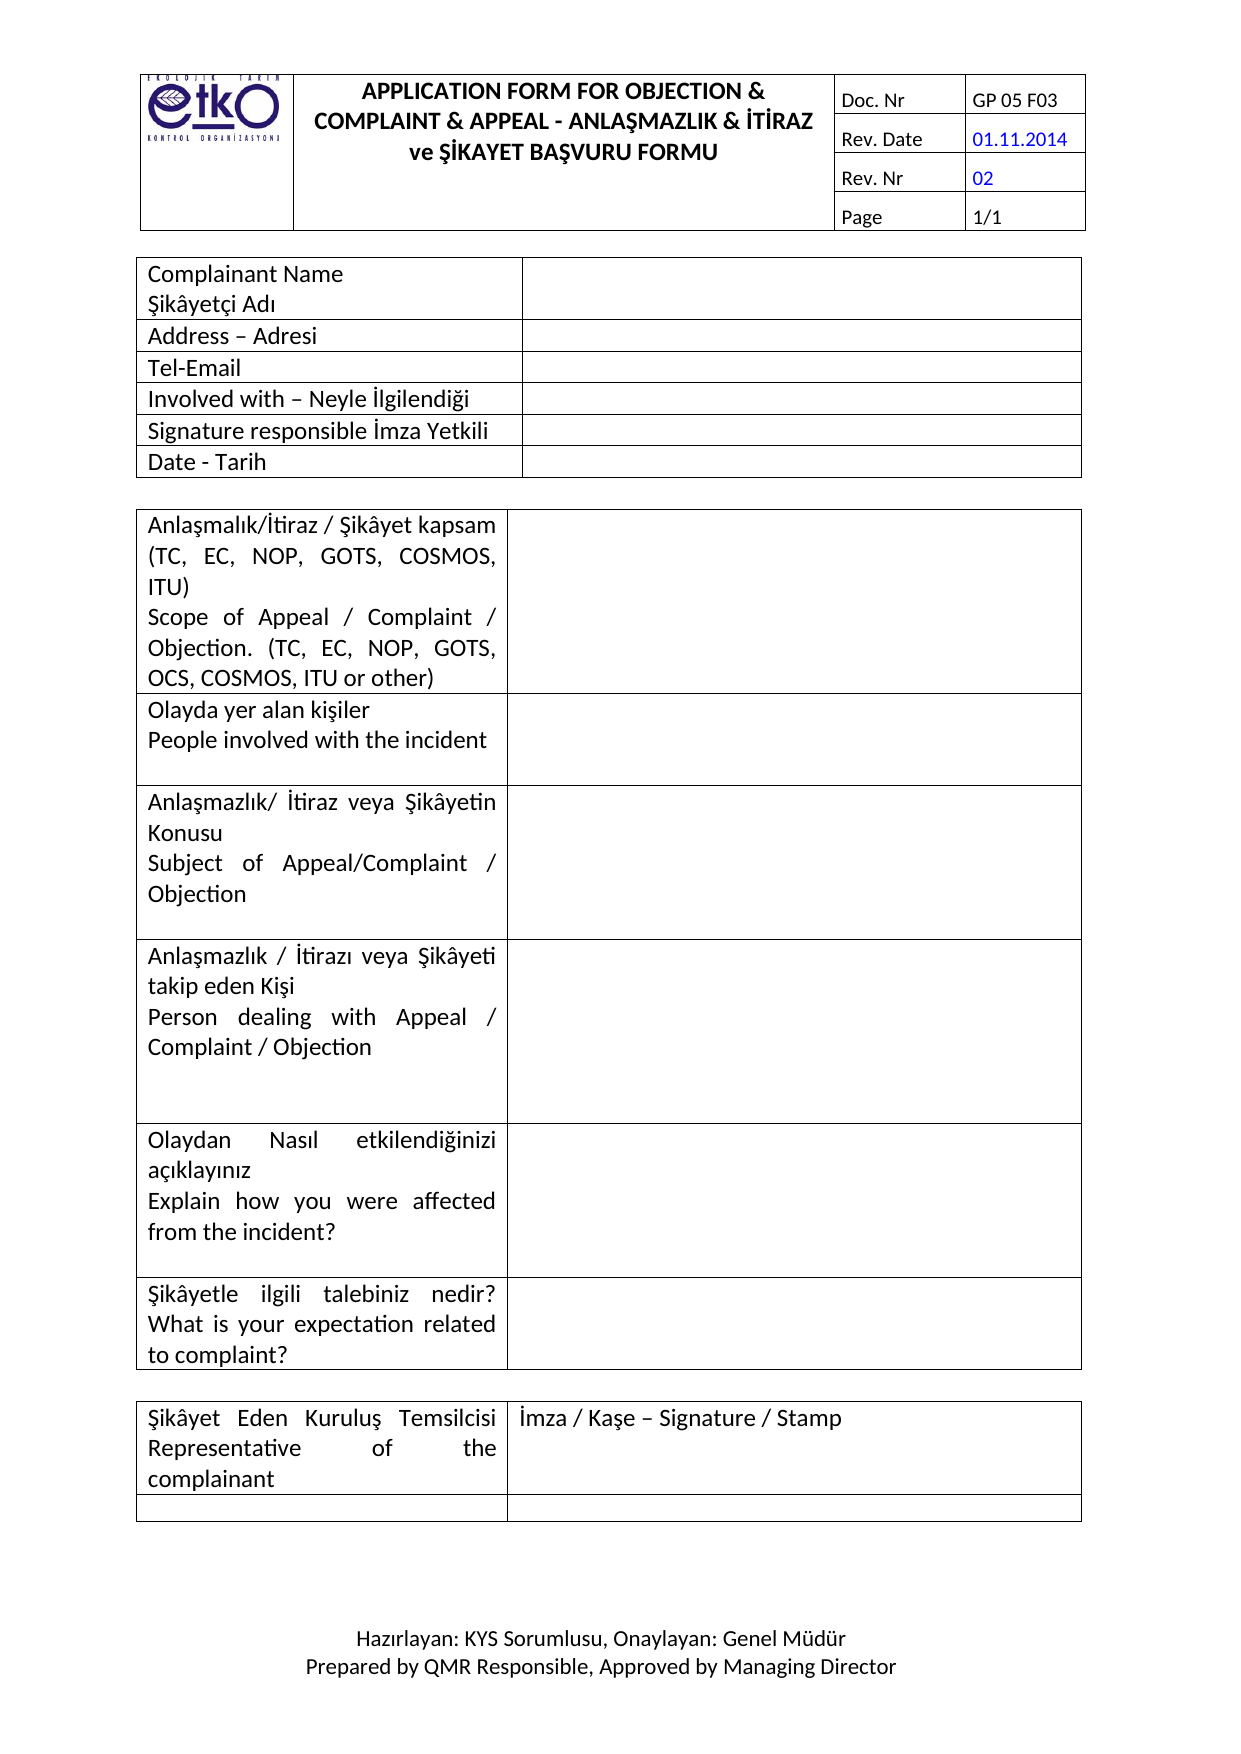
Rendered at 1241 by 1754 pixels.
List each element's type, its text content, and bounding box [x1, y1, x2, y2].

table_header [523, 258, 1081, 319]
table_cell [508, 1124, 1081, 1277]
table_cell [137, 1495, 507, 1521]
table_cell Olayda yer alan kişiler People involved with the incident [137, 694, 507, 785]
table_header [508, 510, 1081, 693]
table_cell [523, 383, 1081, 414]
table_cell [508, 1278, 1081, 1369]
table_header Şikâyet Eden Kuruluş Temsilcisi Representative of the complainant [137, 1402, 507, 1493]
table_cell Olaydan Nasıl etkilendiğinizi açıklayınız Explain how you were affected from the incident? [137, 1124, 507, 1277]
table_cell [523, 415, 1081, 445]
table_cell Address – Adresi [137, 320, 522, 351]
table_header Complainant Name Şikâyetçi Adı [137, 258, 522, 319]
table_cell Involved with – Neyle İlgilendiği [137, 383, 522, 414]
table_cell [508, 786, 1081, 939]
table_cell [508, 940, 1081, 1123]
table_cell Signature responsible İmza Yetkili [137, 415, 522, 445]
table_cell Şikâyetle ilgili talebiniz nedir? What is your expectation related to complaint? [137, 1278, 507, 1369]
table_cell Anlaşmazlık/ İtiraz veya Şikâyetin Konusu Subject of Appeal/Complaint / Objection [137, 786, 507, 939]
table_cell Date - Tarih [137, 446, 522, 477]
table_cell Anlaşmazlık / İtirazı veya Şikâyeti takip eden Kişi Person dealing with Appeal / Complaint / Objection [137, 940, 507, 1123]
table_cell [523, 320, 1081, 351]
table_header İmza / Kaşe – Signature / Stamp [508, 1402, 1081, 1493]
table_header Anlaşmalık/İtiraz / Şikâyet kapsam (TC, EC, NOP, GOTS, COSMOS, ITU) Scope of Appeal / Complaint / Objection. (TC, EC, NOP, GOTS, OCS, COSMOS, ITU or other) [137, 510, 507, 693]
table_cell [523, 446, 1081, 477]
picture [147, 75, 279, 141]
table_cell [508, 1495, 1081, 1521]
table_cell Tel-Email [137, 352, 522, 382]
table_cell [523, 352, 1081, 382]
table_cell [508, 694, 1081, 785]
